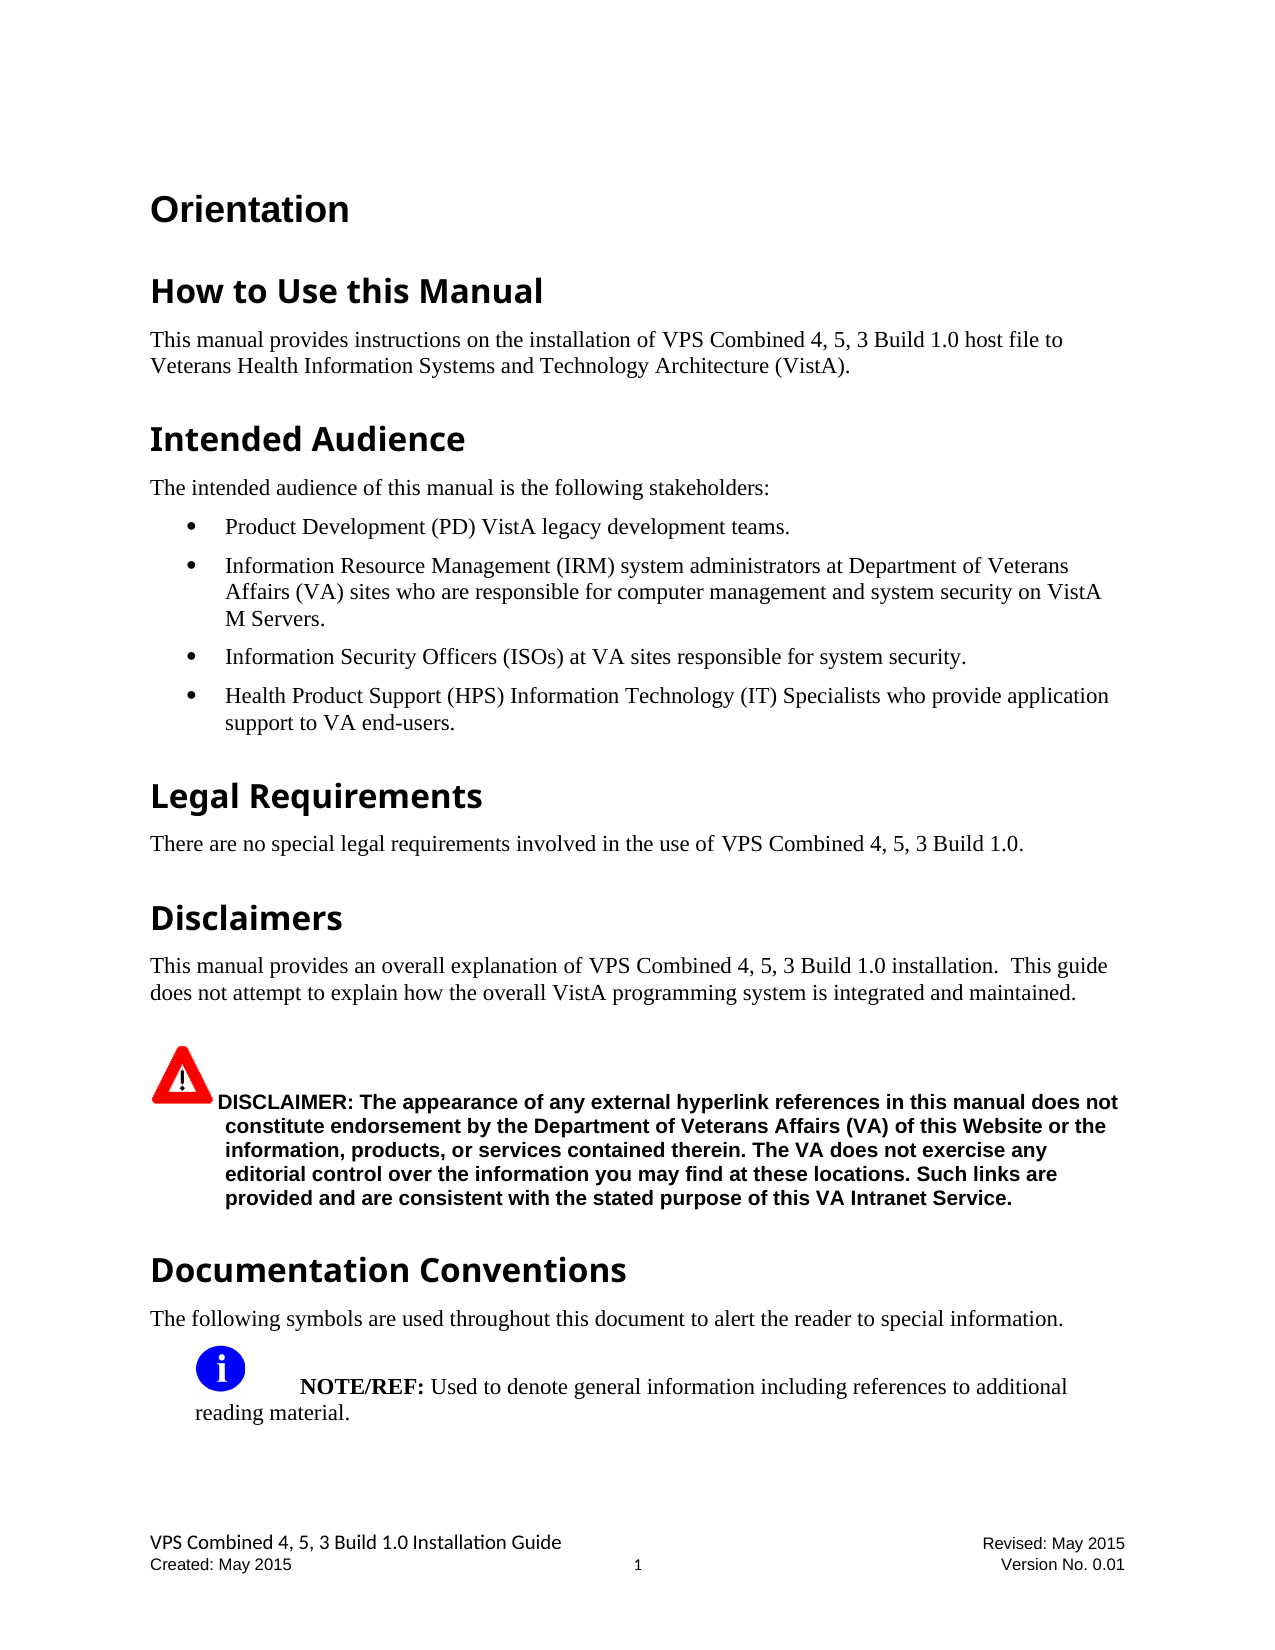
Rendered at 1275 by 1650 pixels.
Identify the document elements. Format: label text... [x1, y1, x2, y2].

text There are no special legal requirements involved in the use of VPS Combined 4, 5, 3 Build 1.0. [150, 830, 1125, 857]
subtitle Legal Requirements [150, 772, 1125, 818]
subtitle Disclaimers [150, 894, 1125, 940]
subtitle How to Use this Manual [150, 268, 1125, 313]
text This manual provides an overall explanation of VPS Combined 4, 5, 3 Build 1.0 installation. This guide does not attempt to explain how the overall VistA programming system is integrated and maintained. [150, 952, 1125, 1005]
picture [150, 1042, 218, 1110]
list Product Development (PD) VistA legacy development teams. [187, 513, 1125, 539]
list Health Product Support (HPS) Information Technology (IT) Specialists who provide application support to VA end-users. [187, 682, 1125, 735]
subtitle Documentation Conventions [150, 1247, 1125, 1293]
subtitle Orientation [150, 187, 1125, 231]
text NOTE/REF: Used to denote general information including references to additional reading material. [195, 1344, 1125, 1425]
text DISCLAIMER: The appearance of any external hyperlink references in this manual does not constitute endorsement by the Department of Veterans Affairs (VA) of this Website or the information, products, or services contained therein. The VA does not exercise any editorial control over the information you may find at these locations. Such links are provided and are consistent with the stated purpose of this VA Intranet Service. [150, 1042, 1125, 1210]
list Information Security Officers (ISOs) at VA sites responsible for system security. [187, 643, 1125, 670]
text The following symbols are used throughout this document to alert the reader to special information. [150, 1305, 1125, 1332]
list Information Resource Management (IRM) system administrators at Department of Veterans Affairs (VA) sites who are responsible for computer management and system security on VistA M Servers. [187, 552, 1125, 631]
text This manual provides instructions on the installation of VPS Combined 4, 5, 3 Build 1.0 host file to Veterans Health Information Systems and Technology Architecture (VistA). [150, 326, 1125, 379]
picture [195, 1344, 245, 1394]
text The intended audience of this manual is the following stakeholders: [150, 474, 1125, 501]
subtitle Intended Audience [150, 416, 1125, 462]
